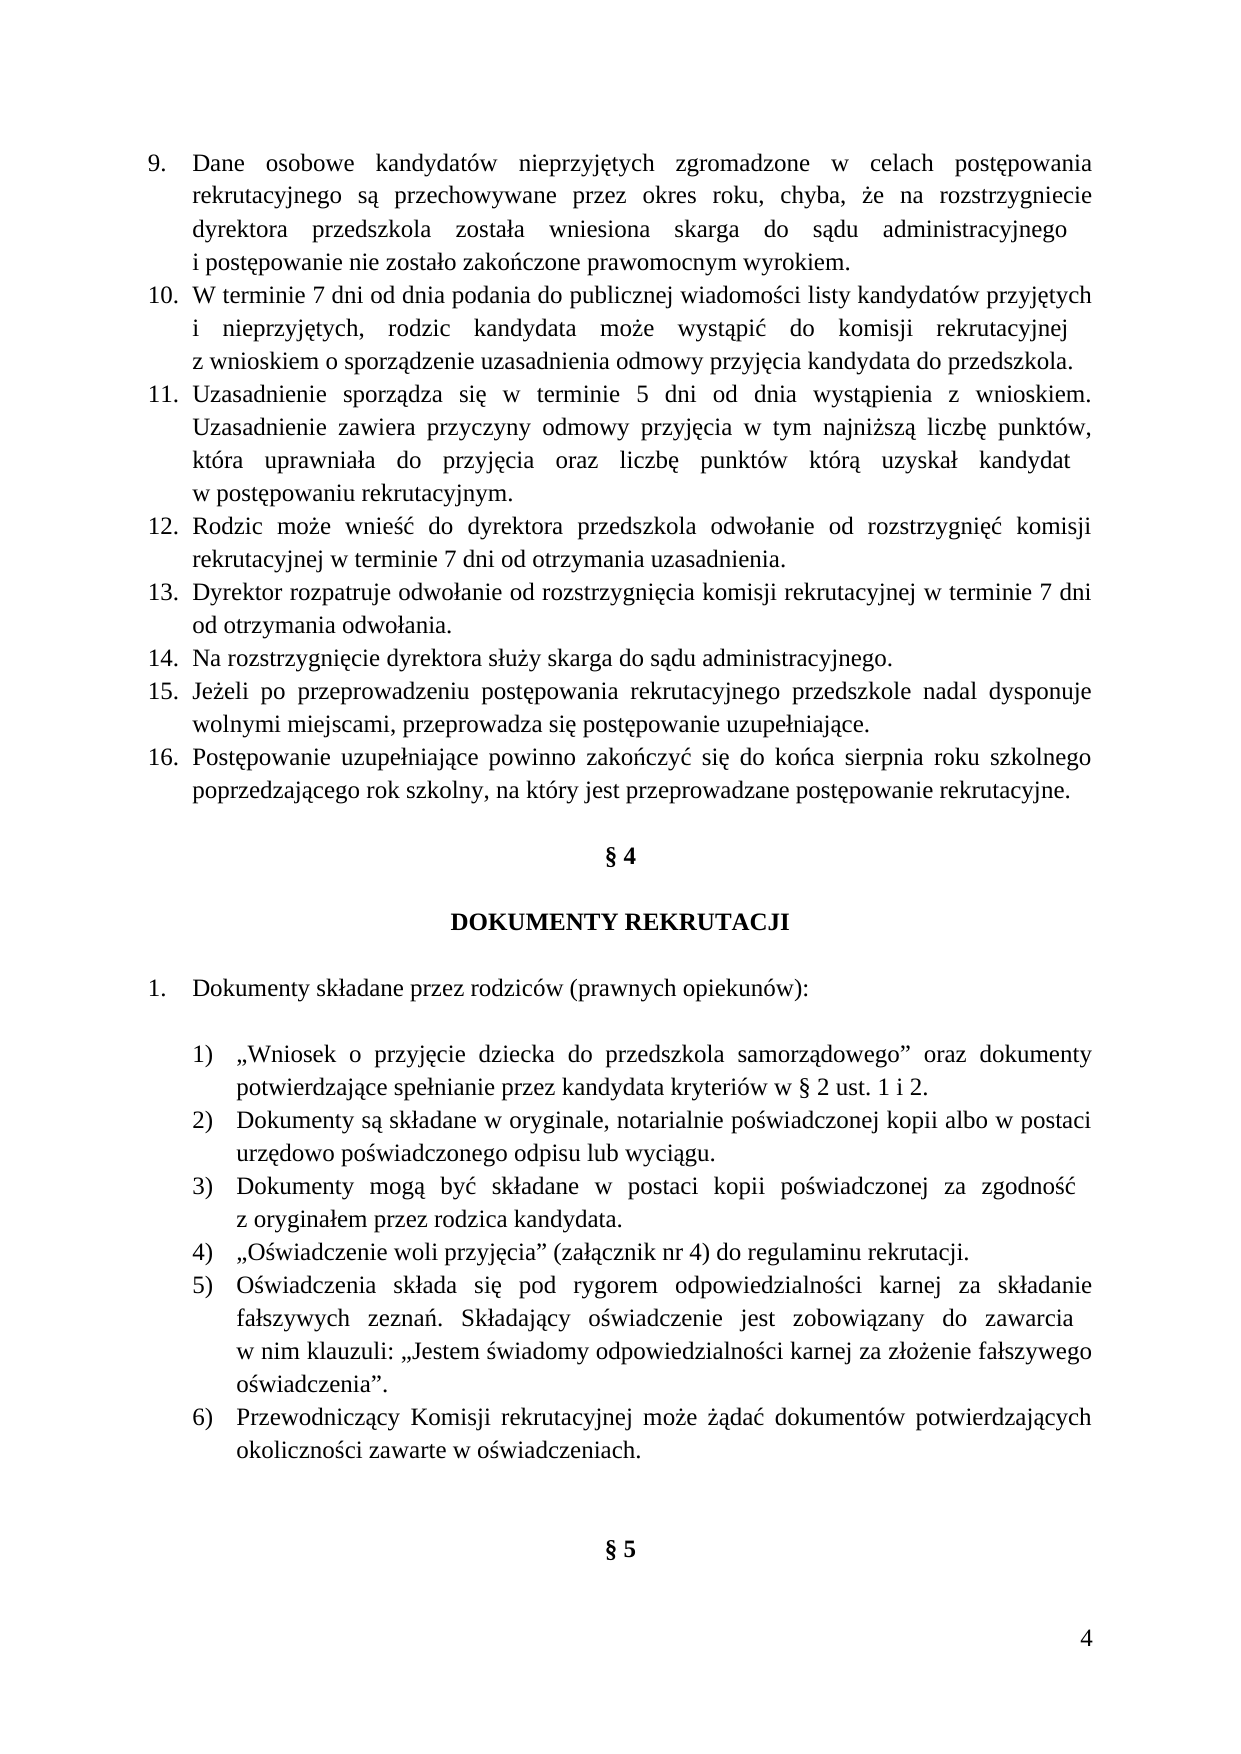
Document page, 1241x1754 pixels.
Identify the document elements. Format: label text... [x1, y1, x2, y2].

list Jeżeli po przeprowadzeniu postępowania rekrutacyjnego przedszkole nadal dysponuje wolnymi miejscami, przeprowadza się postępowanie uzupełniające. [148, 676, 1093, 738]
list Oświadczenia składa się pod rygorem odpowiedzialności karnej za składanie fałszywych zeznań. Składający oświadczenie jest zobowiązany do zawarcia w nim klauzuli: „Jestem świadomy odpowiedzialności karnej za złożenie fałszywego oświadczenia”. [192, 1270, 1093, 1398]
list Na rozstrzygnięcie dyrektora służy skarga do sądu administracyjnego. [148, 643, 1093, 672]
list Dane osobowe kandydatów nieprzyjętych zgromadzone w celach postępowania rekrutacyjnego są przechowywane przez okres roku, chyba, że na rozstrzygniecie dyrektora przedszkola została wniesiona skarga do sądu administracyjnego i postępowanie nie zostało zakończone prawomocnym wyrokiem. [148, 148, 1093, 275]
list Przewodniczący Komisji rekrutacyjnej może żądać dokumentów potwierdzających okoliczności zawarte w oświadczeniach. [192, 1402, 1093, 1464]
list Rodzic może wnieść do dyrektora przedszkola odwołanie od rozstrzygnięć komisji rekrutacyjnej w terminie 7 dni od otrzymania uzasadnienia. [148, 511, 1093, 573]
list Dokumenty są składane w oryginale, notarialnie poświadczonej kopii albo w postaci urzędowo poświadczonego odpisu lub wyciągu. [192, 1105, 1093, 1167]
list Dyrektor rozpatruje odwołanie od rozstrzygnięcia komisji rekrutacyjnej w terminie 7 dni od otrzymania odwołania. [148, 577, 1093, 639]
list Dokumenty składane przez rodziców (prawnych opiekunów): [148, 973, 1093, 1002]
list Uzasadnienie sporządza się w terminie 5 dni od dnia wystąpienia z wnioskiem. Uzasadnienie zawiera przyczyny odmowy przyjęcia w tym najniższą liczbę punktów, która uprawniała do przyjęcia oraz liczbę punktów którą uzyskał kandydat w postępowaniu rekrutacyjnym. [148, 379, 1093, 507]
list „Wniosek o przyjęcie dziecka do przedszkola samorządowego” oraz dokumenty potwierdzające spełnianie przez kandydata kryteriów w § 2 ust. 1 i 2. [192, 1039, 1093, 1101]
list Postępowanie uzupełniające powinno zakończyć się do końca sierpnia roku szkolnego poprzedzającego rok szkolny, na który jest przeprowadzane postępowanie rekrutacyjne. [148, 742, 1093, 804]
list W terminie 7 dni od dnia podania do publicznej wiadomości listy kandydatów przyjętych i nieprzyjętych, rodzic kandydata może wystąpić do komisji rekrutacyjnej z wnioskiem o sporządzenie uzasadnienia odmowy przyjęcia kandydata do przedszkola. [148, 280, 1093, 374]
title § 5 [148, 1534, 1093, 1563]
title § 4 [148, 841, 1093, 870]
text DOKUMENTY REKRUTACJI [148, 907, 1093, 936]
list Dokumenty mogą być składane w postaci kopii poświadczonej za zgodność z oryginałem przez rodzica kandydata. [192, 1171, 1093, 1233]
list „Oświadczenie woli przyjęcia” (załącznik nr 4) do regulaminu rekrutacji. [192, 1237, 1093, 1266]
